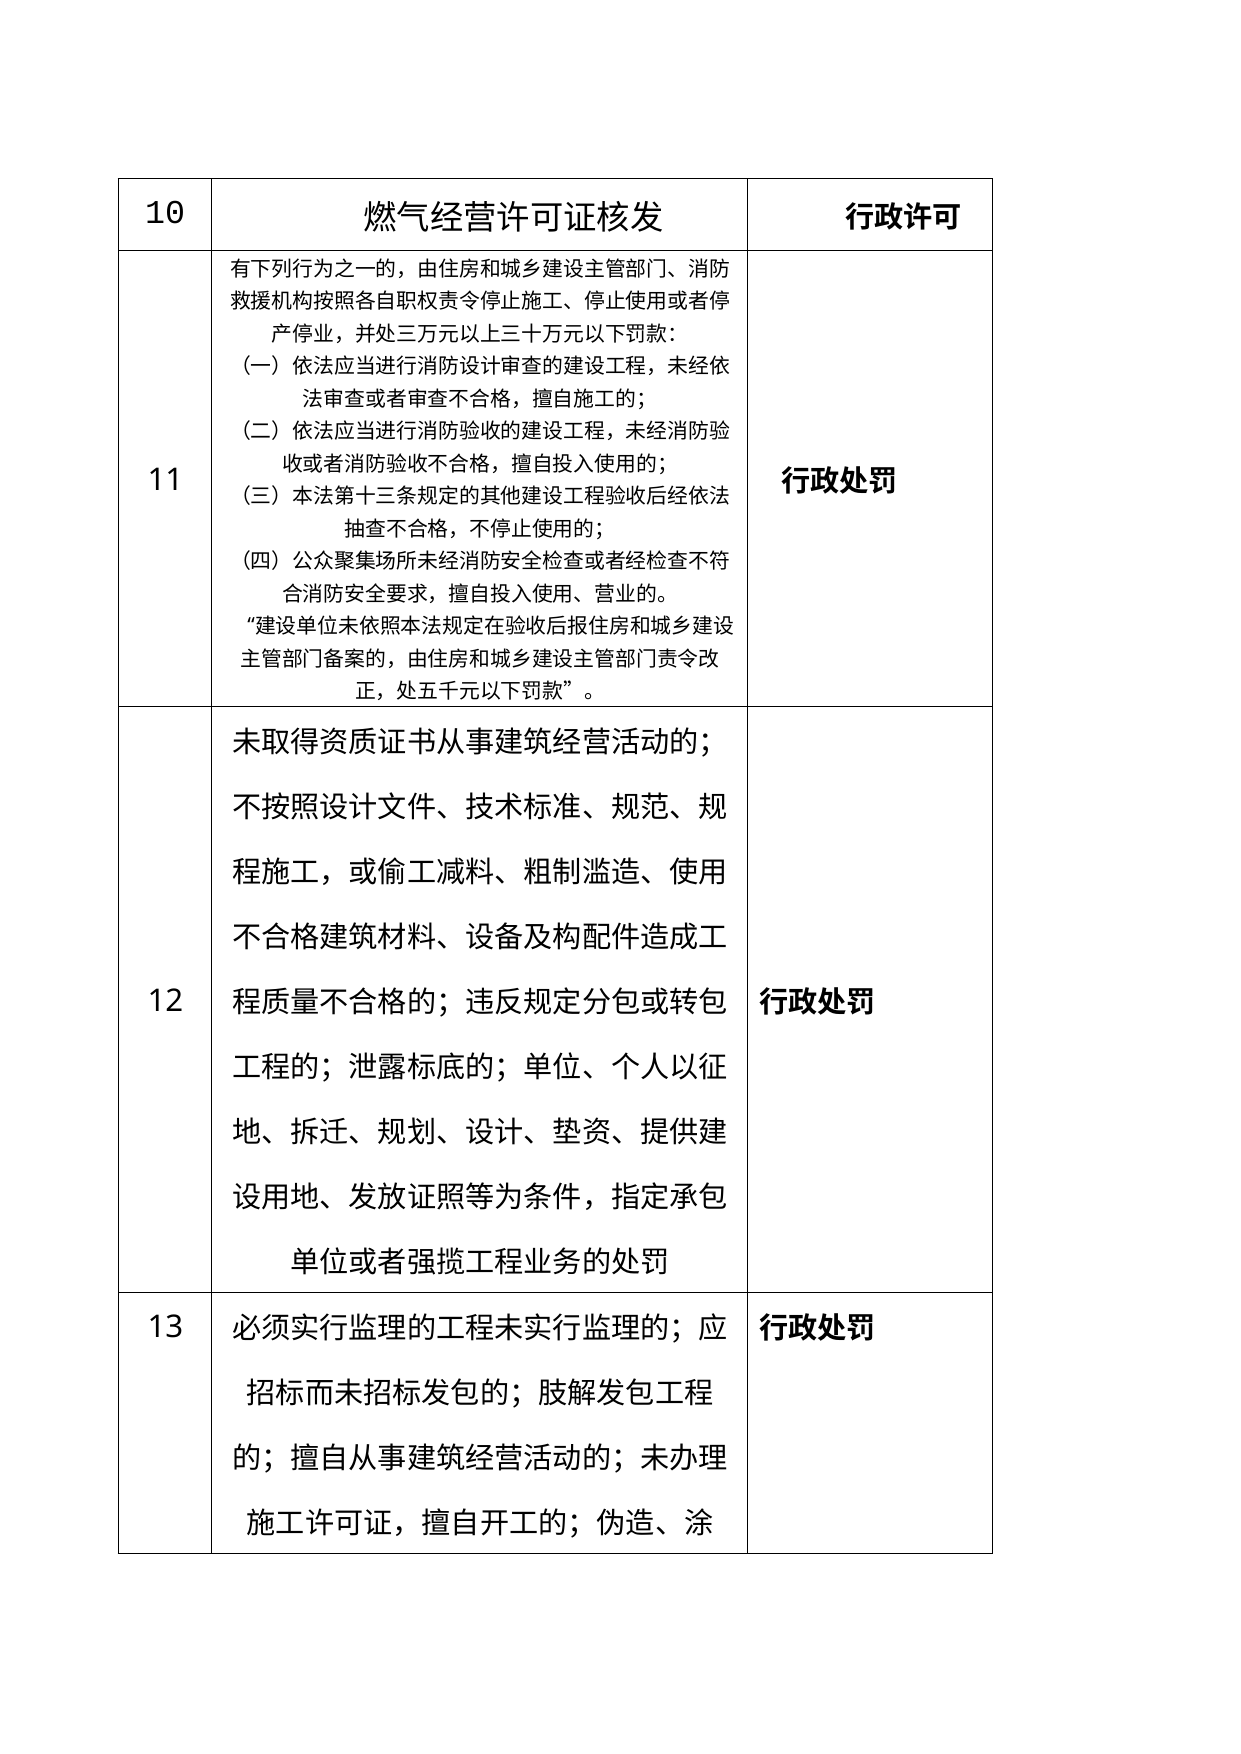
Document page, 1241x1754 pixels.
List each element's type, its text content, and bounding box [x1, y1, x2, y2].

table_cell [212, 1293, 747, 1553]
table_cell 10 [119, 179, 211, 250]
table_cell 行政许可 [748, 179, 992, 250]
table_cell 有下列行为之一的，由住房和城乡建设主管部门、消防救援机构按照各自职权责令停止施工、停止使用或者停产停业，并处三万元以上三十万元以下罚款： （一）依法应当进行消防设计审查的建设工程，未经依法审查或者审查不合格，擅自施工的； （二）依法应当进行消防验收的建设工程，未经消防验收或者消防验收不合格，擅自投入使用的； （三）本法第十三条规定的其他建设工程验收后经依法抽查不合格，不停止使用的； （四）公众聚集场所未经消防安全检查或者经检查不符合消防安全要求，擅自投入使用、营业的。 “建设单位未依照本法规定在验收后报住房和城乡建设主管部门备案的，由住房和城乡建设主管部门责令改正，处五千元以下罚款”。 [212, 251, 747, 706]
table_cell 13 [119, 1293, 211, 1553]
table_cell 行政处罚 [748, 251, 992, 706]
table_cell 行政处罚 [748, 707, 992, 1292]
table_cell 行政处罚 [748, 1293, 992, 1553]
table_cell 12 [119, 707, 211, 1292]
table_cell 燃气经营许可证核发 [212, 179, 747, 250]
table_cell 11 [119, 251, 211, 706]
table_cell 未取得资质证书从事建筑经营活动的；不按照设计文件、技术标准、规范、规程施工，或偷工减料、粗制滥造、使用不合格建筑材料、设备及构配件造成工程质量不合格的；违反规定分包或转包工程的；泄露标底的；单位、个人以征地、拆迁、规划、设计、垫资、提供建设用地、发放证照等为条件，指定承包单位或者强揽工程业务的处罚 [212, 707, 747, 1292]
